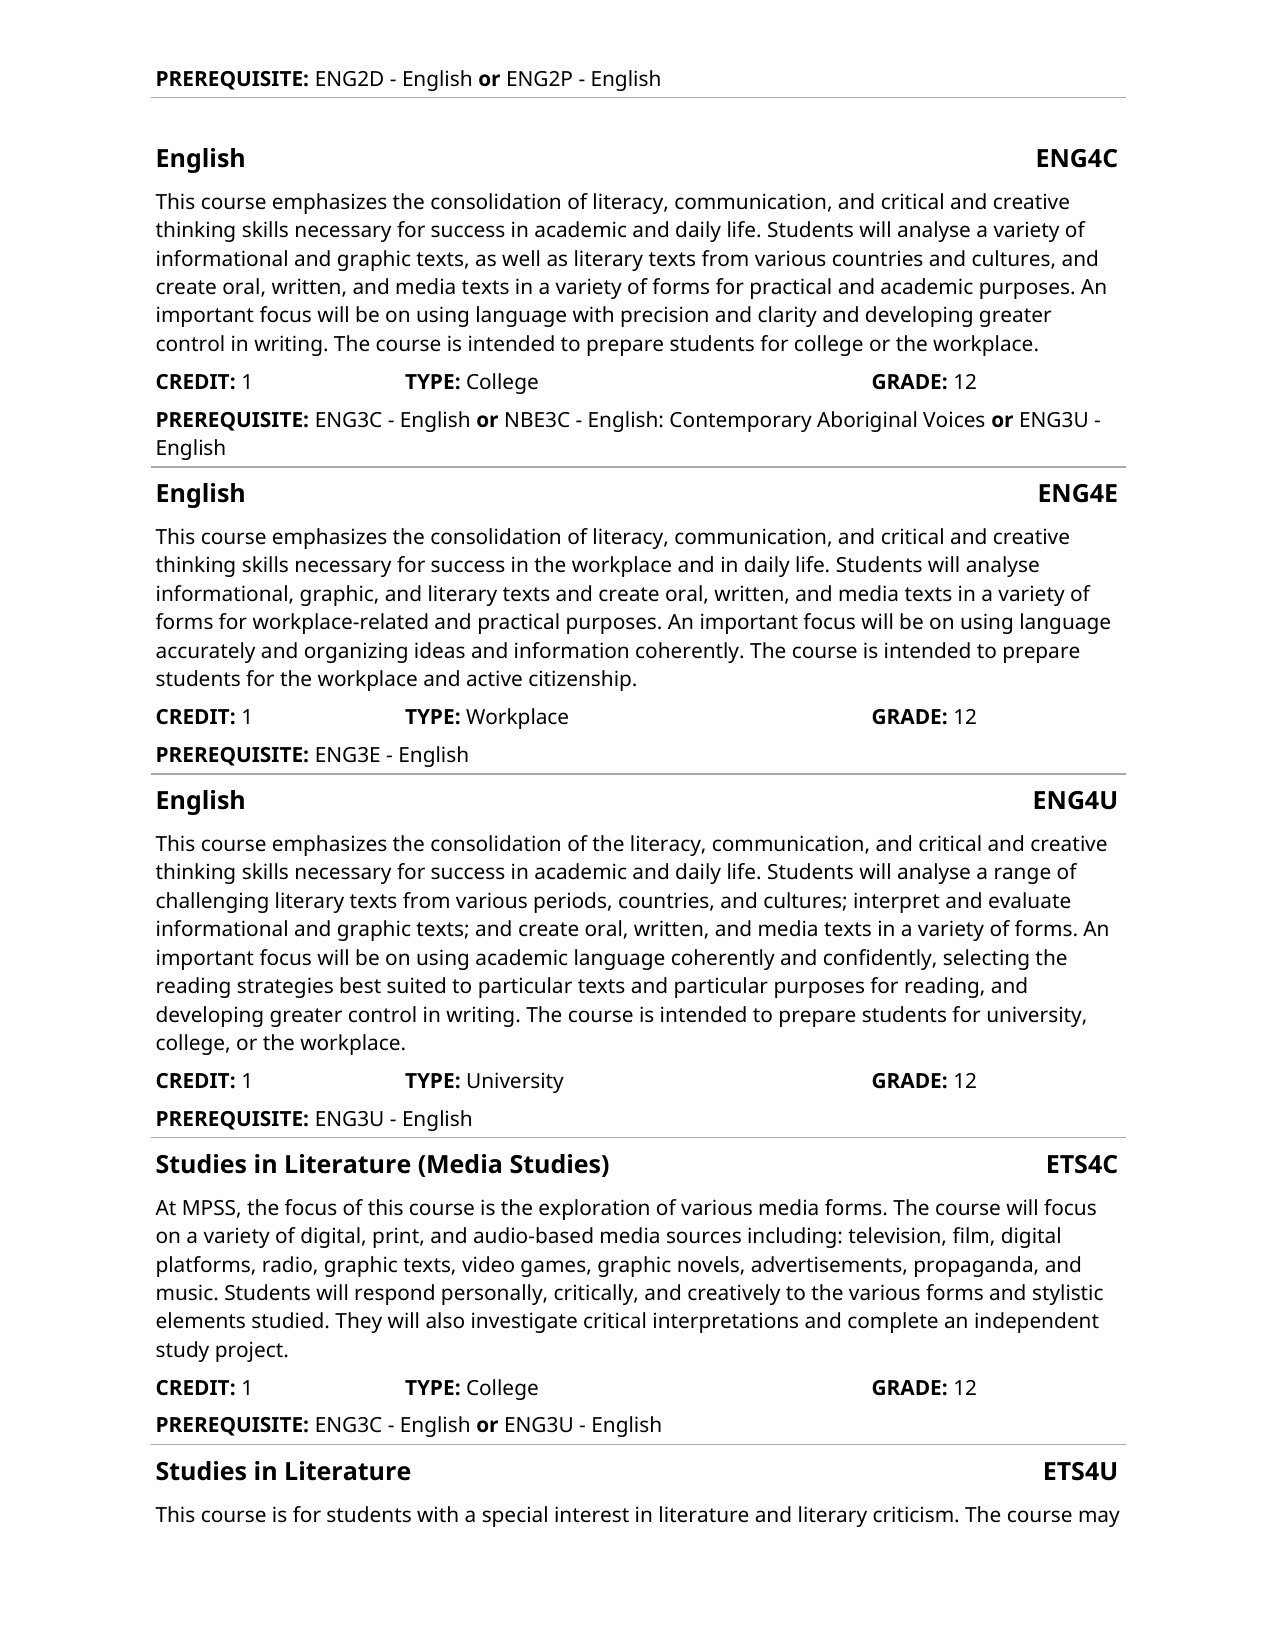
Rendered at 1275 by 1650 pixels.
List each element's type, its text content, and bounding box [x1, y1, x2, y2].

table_cell Studies in Literature (Media Studies) [151, 1138, 867, 1188]
table_cell At MPSS, the focus of this course is the exploration of various media forms. The course will focus on a variety of digital, print, and audio-based media sources including: television, film, digital platforms, radio, graphic texts, video games, graphic novels, advertisements, propaganda, and music. Students will respond personally, critically, and creatively to the various forms and stylistic elements studied. They will also investigate critical interpretations and complete an independent study project. [151, 1188, 1126, 1368]
table_cell TYPE: University [400, 1061, 867, 1099]
table_cell This course emphasizes the consolidation of literacy, communication, and critical and creative thinking skills necessary for success in the workplace and in daily life. Students will analyse informational, graphic, and literary texts and create oral, written, and media texts in a variety of forms for workplace-related and practical purposes. An important focus will be on using language accurately and organizing ideas and information coherently. The course is intended to prepare students for the workplace and active citizenship. [151, 518, 1126, 697]
table_cell CREDIT: 1 [151, 362, 400, 400]
table_cell GRADE: 12 [867, 362, 1126, 400]
table_cell TYPE: Workplace [400, 698, 867, 735]
table_cell ETS4C [867, 1138, 1126, 1188]
table_cell PREREQUISITE: ENG2D - English or ENG2P - English [151, 59, 1126, 97]
table_cell ENG4C [867, 98, 1126, 182]
table_cell PREREQUISITE: ENG3U - English [151, 1099, 1126, 1137]
table_cell CREDIT: 1 [151, 698, 400, 735]
table_cell CREDIT: 1 [151, 1061, 400, 1099]
table_cell PREREQUISITE: ENG3E - English [151, 735, 1126, 773]
table_cell PREREQUISITE: ENG3C - English or ENG3U - English [151, 1406, 1126, 1444]
table_cell English [151, 98, 867, 182]
table_cell English [151, 775, 867, 824]
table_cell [151, 1495, 1126, 1533]
table_cell ETS4U [867, 1445, 1126, 1495]
table_cell TYPE: College [400, 1368, 867, 1406]
table_cell GRADE: 12 [867, 1061, 1126, 1099]
table_cell English [151, 468, 867, 517]
table_cell CREDIT: 1 [151, 1368, 400, 1406]
table_cell PREREQUISITE: ENG3C - English or NBE3C - English: Contemporary Aboriginal Voices or ENG3U - English [151, 400, 1126, 466]
table_cell This course emphasizes the consolidation of literacy, communication, and critical and creative thinking skills necessary for success in academic and daily life. Students will analyse a variety of informational and graphic texts, as well as literary texts from various countries and cultures, and create oral, written, and media texts in a variety of forms for practical and academic purposes. An important focus will be on using language with precision and clarity and developing greater control in writing. The course is intended to prepare students for college or the workplace. [151, 182, 1126, 362]
table_cell ENG4U [867, 775, 1126, 824]
table_cell This course emphasizes the consolidation of the literacy, communication, and critical and creative thinking skills necessary for success in academic and daily life. Students will analyse a range of challenging literary texts from various periods, countries, and cultures; interpret and evaluate informational and graphic texts; and create oral, written, and media texts in a variety of forms. An important focus will be on using academic language coherently and confidently, selecting the reading strategies best suited to particular texts and particular purposes for reading, and developing greater control in writing. The course is intended to prepare students for university, college, or the workplace. [151, 824, 1126, 1061]
table_cell ENG4E [867, 468, 1126, 517]
table_cell GRADE: 12 [867, 698, 1126, 735]
table_cell TYPE: College [400, 362, 867, 400]
table_cell Studies in Literature [151, 1445, 867, 1495]
table_cell GRADE: 12 [867, 1368, 1126, 1406]
